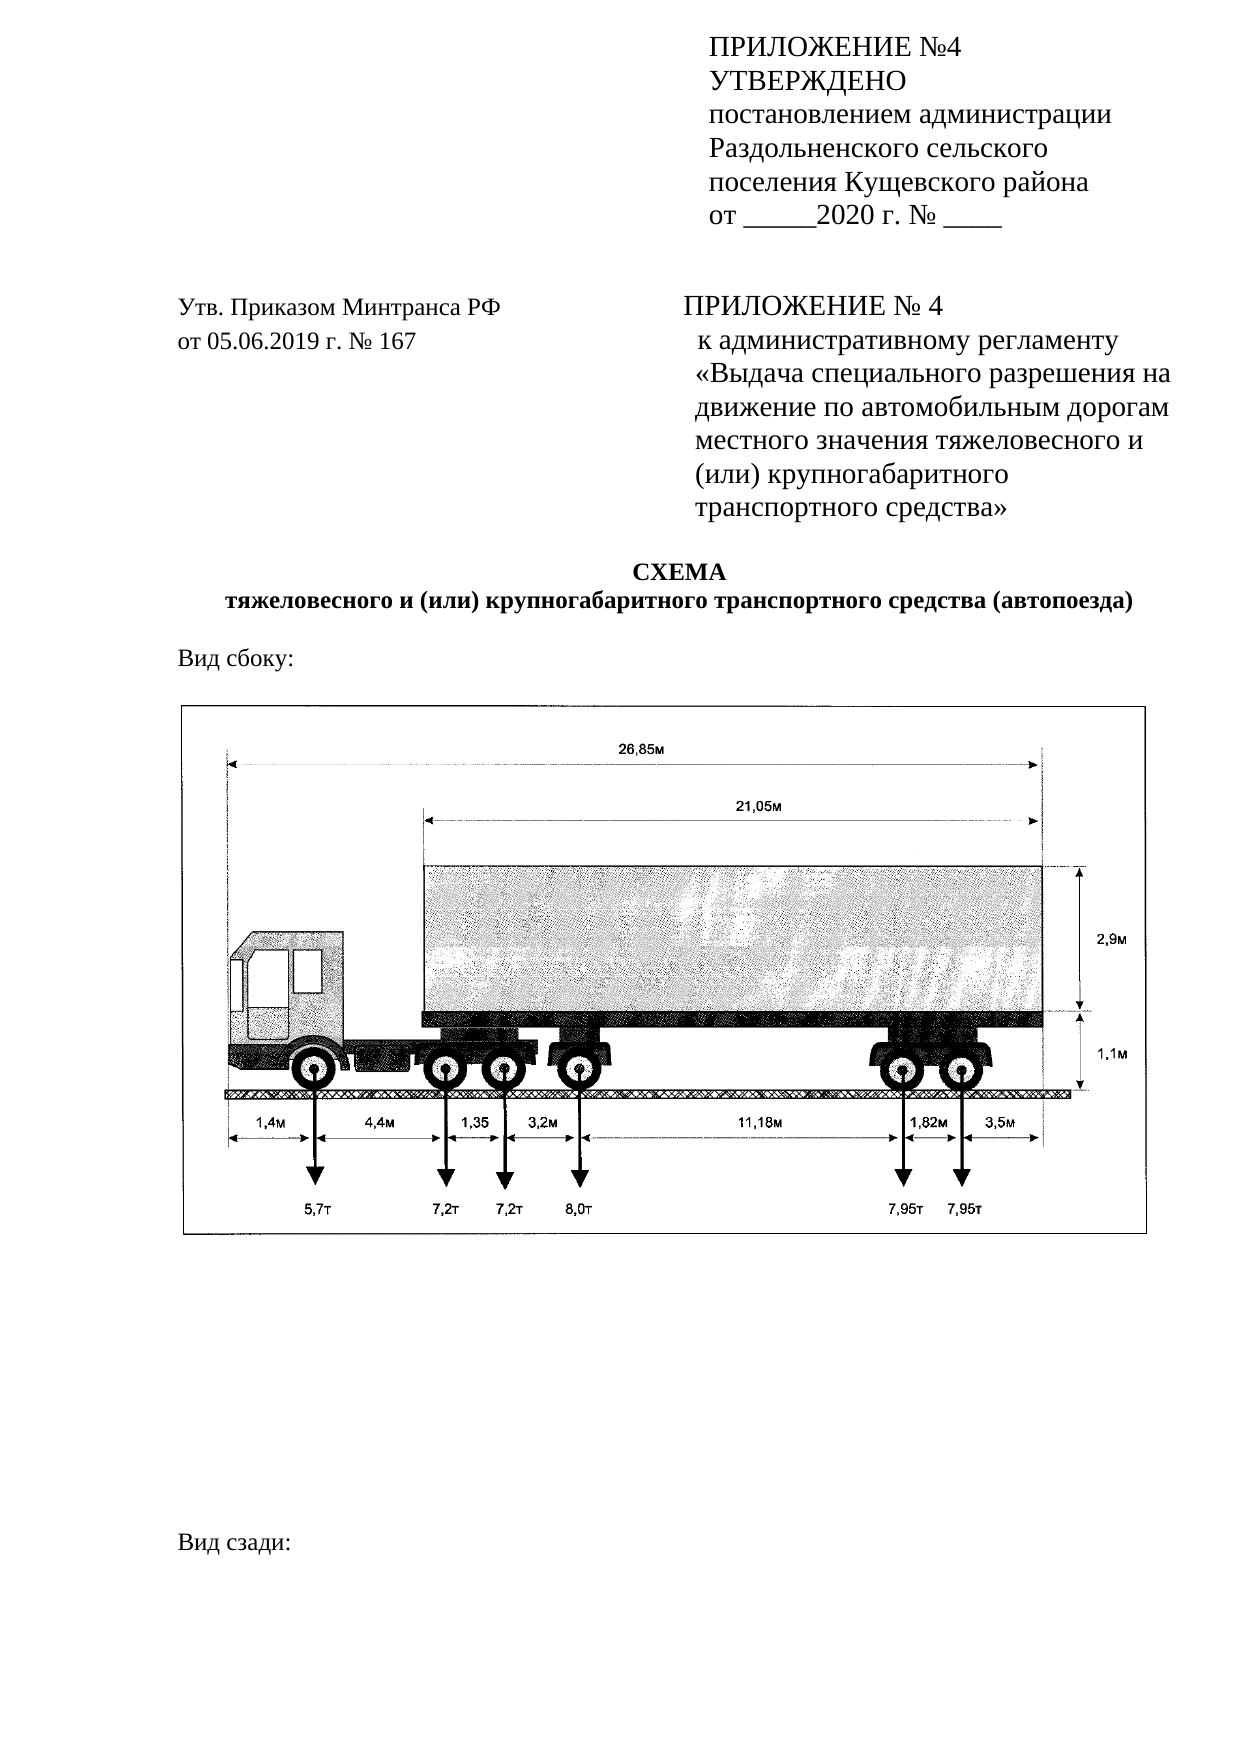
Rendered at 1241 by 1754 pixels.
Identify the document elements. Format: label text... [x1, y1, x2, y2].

text (или) крупногабаритного [177, 456, 1181, 489]
text транспортного средства» [177, 489, 1181, 523]
text СХЕМА тяжеловесного и (или) крупногабаритного транспортного средства (автопоезда) [177, 557, 1181, 614]
text постановлением администрации [709, 97, 1181, 130]
text УТВЕРЖДЕНО [709, 63, 1181, 97]
text местного значения тяжеловесного и [177, 422, 1181, 456]
text Утв. Приказом Минтранса РФ ПРИЛОЖЕНИЕ № 4 [177, 288, 1181, 322]
text от 05.06.2019 г. № 167 к административному регламенту [177, 322, 1181, 355]
text движение по автомобильным дорогам [177, 389, 1181, 422]
text «Выдача специального разрешения на [177, 355, 1181, 389]
text ПРИЛОЖЕНИЕ №4 [709, 29, 1181, 63]
text Вид сзади: [177, 1527, 1181, 1556]
picture [177, 700, 1150, 1240]
text от _____2020 г. № ____ [709, 197, 1181, 231]
text Раздольненского сельского поселения Кущевского района [709, 130, 1181, 197]
text Вид сбоку: [177, 643, 1181, 672]
